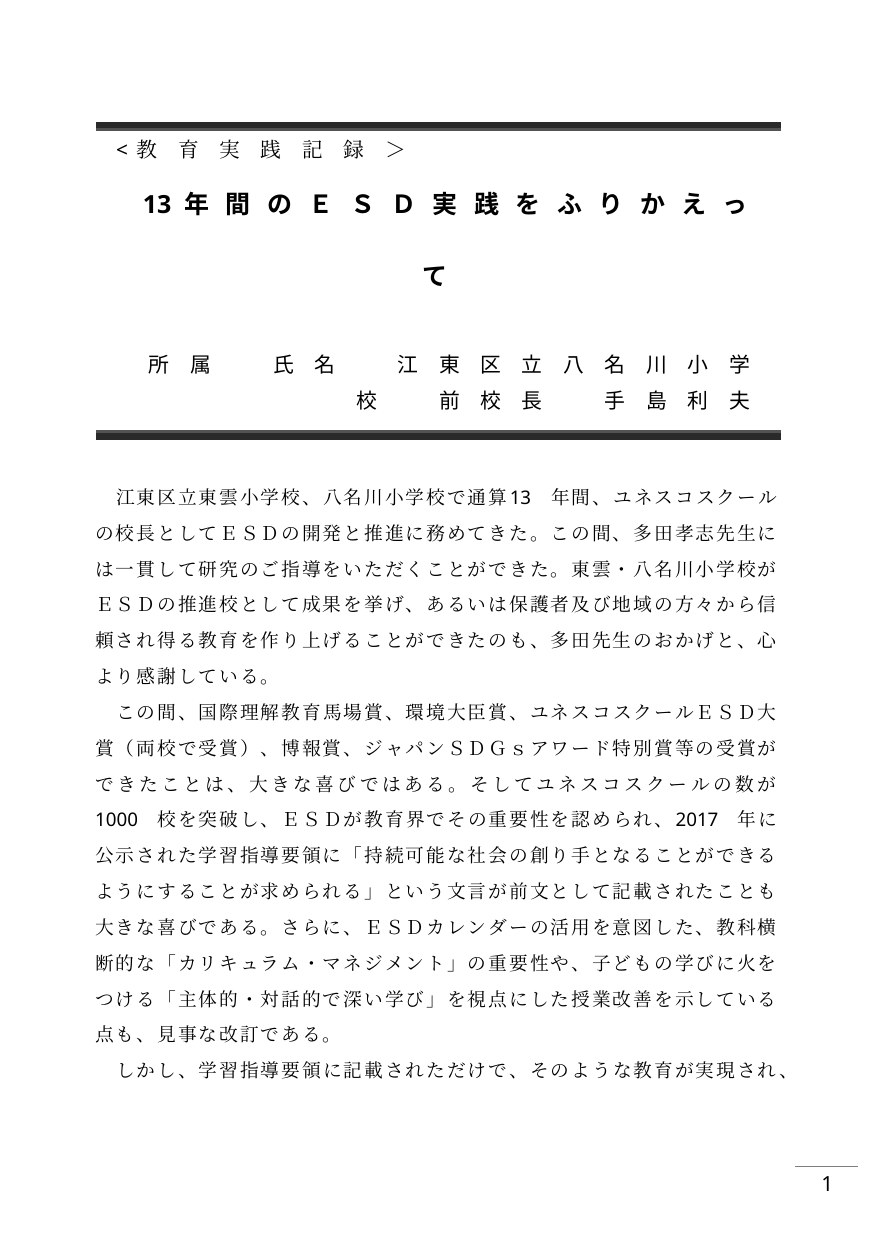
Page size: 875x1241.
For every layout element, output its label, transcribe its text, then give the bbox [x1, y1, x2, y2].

text この間、国際理解教育馬場賞、環境大臣賞、ユネスコスクールＥＳＤ大賞（両校で受賞）、博報賞、ジャパンＳＤＧｓアワード特別賞等の受賞ができたことは、大きな喜びではある。そしてユネスコスクールの数が1000校を突破し、ＥＳＤが教育界でその重要性を認められ、2017年に公示された学習指導要領に「持続可能な社会の創り手となることができるようにすることが求められる」という文言が前文として記載されたことも大きな喜びである。さらに、ＥＳＤカレンダーの活用を意図した、教科横断的な「カリキュラム・マネジメント」の重要性や、子どもの学びに火をつける「主体的・対話的で深い学び」を視点にした授業改善を示している点も、見事な改訂である。 [95, 693, 779, 1052]
text 江東区立東雲小学校、八名川小学校で通算13年間、ユネスコスクールの校長としてＥＳＤの開発と推進に務めてきた。この間、多田孝志先生には一貫して研究のご指導をいただくことができた。東雲・八名川小学校がＥＳＤの推進校として成果を挙げ、あるいは保護者及び地域の方々から信頼され得る教育を作り上げることができたのも、多田先生のおかげと、心より感謝している。 [95, 478, 779, 693]
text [95, 1052, 779, 1088]
table_header <教育実践記録＞ 13年間のＥＳＤ実践をふりかえって 所属 氏名 江東区立八名川小学校 前校長 手島利夫 [96, 131, 781, 430]
